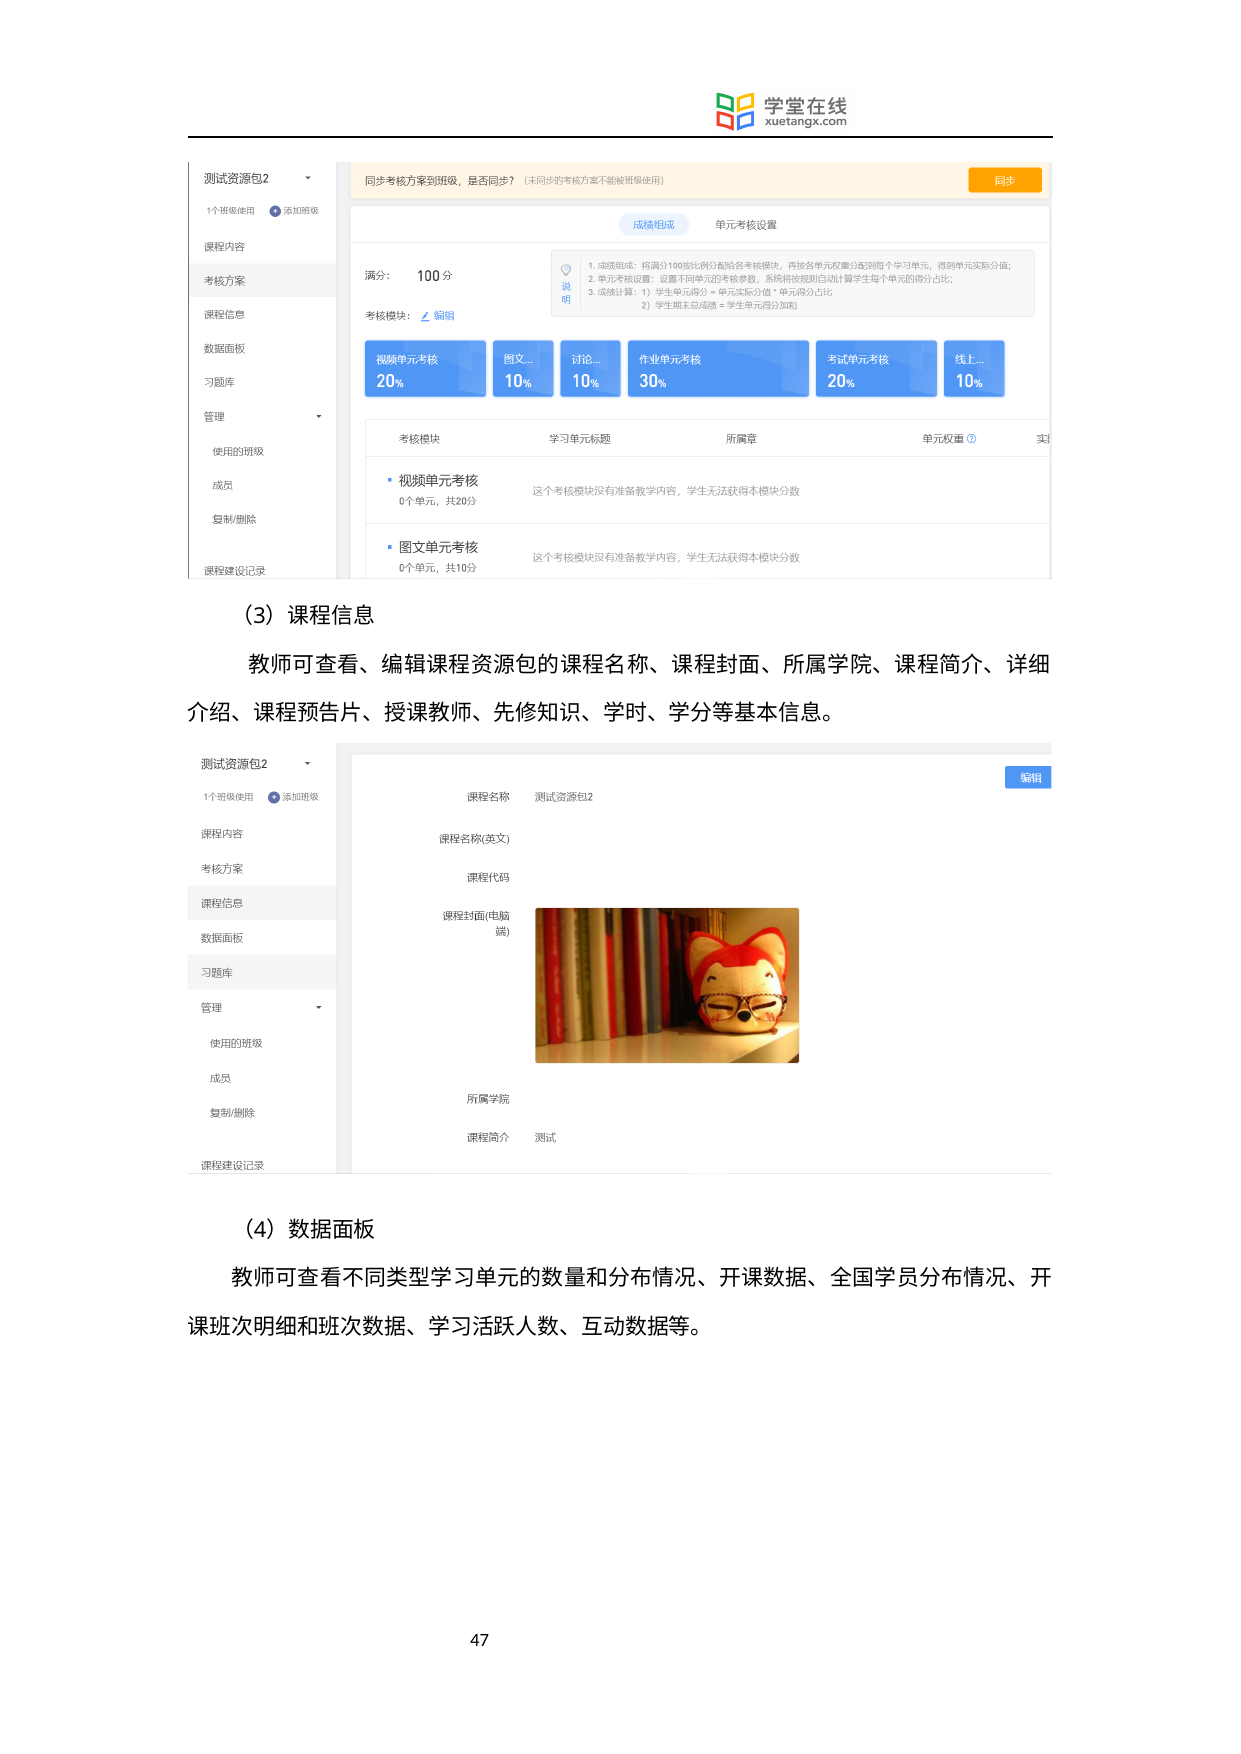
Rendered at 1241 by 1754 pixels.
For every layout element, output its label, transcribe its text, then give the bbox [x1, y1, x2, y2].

text （4）数据面板 [232, 1212, 1053, 1244]
picture [188, 162, 1052, 579]
list （3）课程信息 [187, 598, 1053, 630]
text 教师可查看、编辑课程资源包的课程名称、课程封面、所属学院、课程简介、详细介绍、课程预告片、授课教师、先修知识、学时、学分等基本信息。 [187, 646, 1053, 727]
picture [709, 88, 853, 134]
picture [187, 743, 1052, 1174]
text 教师可查看不同类型学习单元的数量和分布情况、开课数据、全国学员分布情况、开课班次明细和班次数据、学习活跃人数、互动数据等。 [187, 1260, 1053, 1341]
